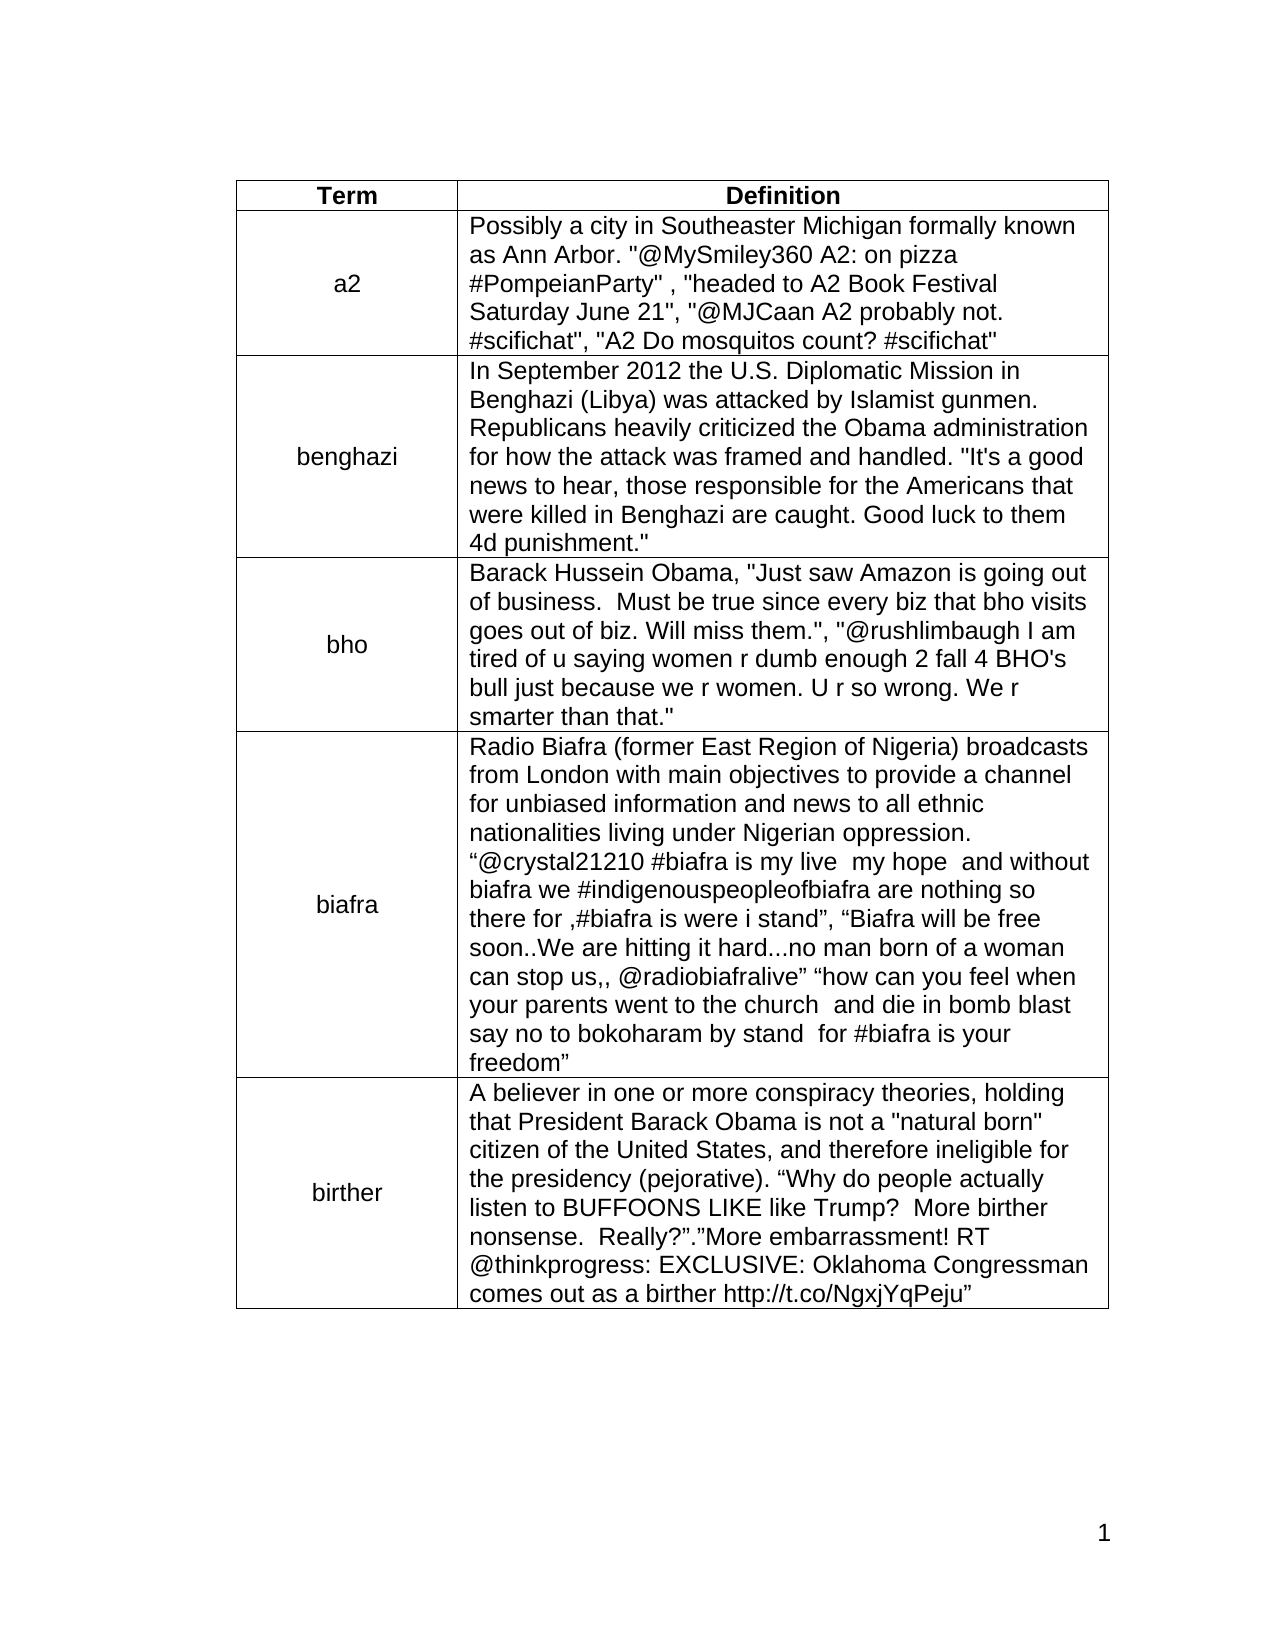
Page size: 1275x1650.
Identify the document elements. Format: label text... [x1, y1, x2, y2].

table_cell Barack Hussein Obama, "Just saw Amazon is going out of business. Must be true since every biz that bho visits goes out of biz. Will miss them.", "@rushlimbaugh I am tired of u saying women r dumb enough 2 fall 4 BHO's bull just because we r women. U r so wrong. We r smarter than that." [458, 558, 1108, 731]
table_cell A believer in one or more conspiracy theories, holding that President Barack Obama is not a "natural born" citizen of the United States, and therefore ineligible for the presidency (pejorative). “Why do people actually listen to BUFFOONS LIKE like Trump? More birther nonsense. Really?”.”More embarrassment! RT @thinkprogress: EXCLUSIVE: Oklahoma Congressman comes out as a birther http://t.co/NgxjYqPeju” [458, 1078, 1108, 1308]
table_cell Possibly a city in Southeaster Michigan formally known as Ann Arbor. "@MySmiley360 A2: on pizza #PompeianParty" , "headed to A2 Book Festival Saturday June 21", "@MJCaan A2 probably not. #scifichat", "A2 Do mosquitos count? #scifichat" [458, 211, 1108, 355]
table_cell Radio Biafra (former East Region of Nigeria) broadcasts from London with main objectives to provide a channel for unbiased information and news to all ethnic nationalities living under Nigerian oppression. “@crystal21210 #biafra is my live my hope and without biafra we #indigenouspeopleofbiafra are nothing so there for ,#biafra is were i stand”, “Biafra will be free soon..We are hitting it hard...no man born of a woman can stop us,, @radiobiafralive” “how can you feel when your parents went to the church and die in bomb blast say no to bokoharam by stand for #biafra is your freedom” [458, 732, 1108, 1077]
table_cell birther [237, 1078, 457, 1308]
table_cell a2 [237, 211, 457, 355]
table_header Term [237, 181, 457, 210]
table_cell biafra [237, 732, 457, 1077]
table_cell benghazi [237, 356, 457, 557]
table_cell In September 2012 the U.S. Diplomatic Mission in Benghazi (Libya) was attacked by Islamist gunmen. Republicans heavily criticized the Obama administration for how the attack was framed and handled. "It's a good news to hear, those responsible for the Americans that were killed in Benghazi are caught. Good luck to them 4d punishment." [458, 356, 1108, 557]
table_cell bho [237, 558, 457, 731]
table_header Definition [458, 181, 1108, 210]
